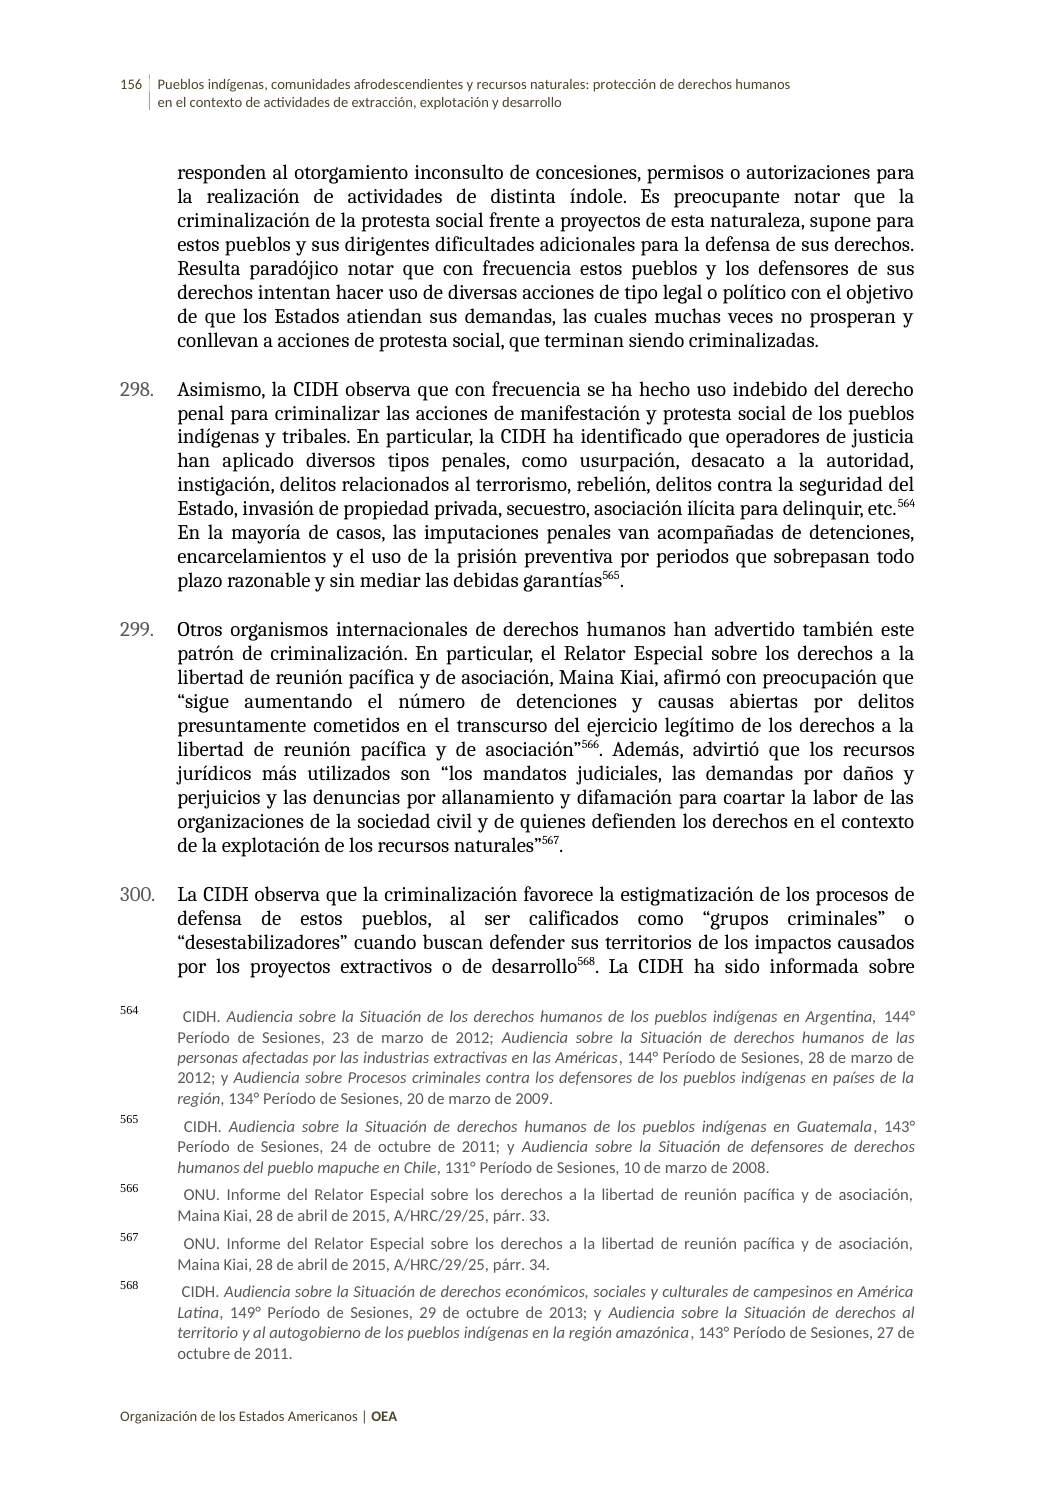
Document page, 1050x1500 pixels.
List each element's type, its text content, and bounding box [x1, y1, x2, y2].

text Otros organismos internacionales de derechos humanos han advertido también este patrón de criminalización. En particular, el Relator Especial sobre los derechos a la libertad de reunión pacífica y de asociación, Maina Kiai, afirmó con preocupación que “sigue aumentando el número de detenciones y causas abiertas por delitos presuntamente cometidos en el transcurso del ejercicio legítimo de los derechos a la libertad de reunión pacífica y de asociación”. Además, advirtió que los recursos jurídicos más utilizados son “los mandatos judiciales, las demandas por daños y perjuicios y las denuncias por allanamiento y difamación para coartar la labor de las organizaciones de la sociedad civil y de quienes defienden los derechos en el contexto de la explotación de los recursos naturales”. [120, 618, 915, 857]
text Asimismo, la CIDH observa que con frecuencia se ha hecho uso indebido del derecho penal para criminalizar las acciones de manifestación y protesta social de los pueblos indígenas y tribales. En particular, la CIDH ha identificado que operadores de justicia han aplicado diversos tipos penales, como usurpación, desacato a la autoridad, instigación, delitos relacionados al terrorismo, rebelión, delitos contra la seguridad del Estado, invasión de propiedad privada, secuestro, asociación ilícita para delinquir, etc. En la mayoría de casos, las imputaciones penales van acompañadas de detenciones, encarcelamientos y el uso de la prisión preventiva por periodos que sobrepasan todo plazo razonable y sin mediar las debidas garantías. [120, 377, 915, 593]
text La CIDH observa que la criminalización favorece la estigmatización de los procesos de defensa de estos pueblos, al ser calificados como “grupos criminales” o “desestabilizadores” cuando buscan defender sus territorios de los impactos causados por los proyectos extractivos o de desarrollo. La CIDH ha sido informada sobre algunos casos en que los medios de comunicación han tenido un rol influyente en la estigmatización de los pueblos indígenas y tribales, incluyendo a sus líderes, lideresas y defensores. [120, 882, 915, 978]
text A nivel de la región, la CIDH ha identificado un patrón de criminalización de acciones de manifestación o protesta social de dirigentes de diversos pueblos indígenas y tribales, vinculadas a la defensa de sus derechos frente a proyectos extractivos, de explotación y desarrollo. En particular, la CIDH ha sido informada de casos sobre criminalización de la protesta social en países como Argentina, Chile, Colombia, Costa Rica, Ecuador, Guatemala, México, Perú, Venezuela, entre otros. La CIDH ha identificado que las acciones de resistencia de los pueblos indígenas y tribales responden al otorgamiento inconsulto de concesiones, permisos o autorizaciones para la realización de actividades de distinta índole. Es preocupante notar que la criminalización de la protesta social frente a proyectos de esta naturaleza, supone para estos pueblos y sus dirigentes dificultades adicionales para la defensa de sus derechos. Resulta paradójico notar que con frecuencia estos pueblos y los defensores de sus derechos intentan hacer uso de diversas acciones de tipo legal o político con el objetivo de que los Estados atiendan sus demandas, las cuales muchas veces no prosperan y conllevan a acciones de protesta social, que terminan siendo criminalizadas. [120, 161, 915, 352]
